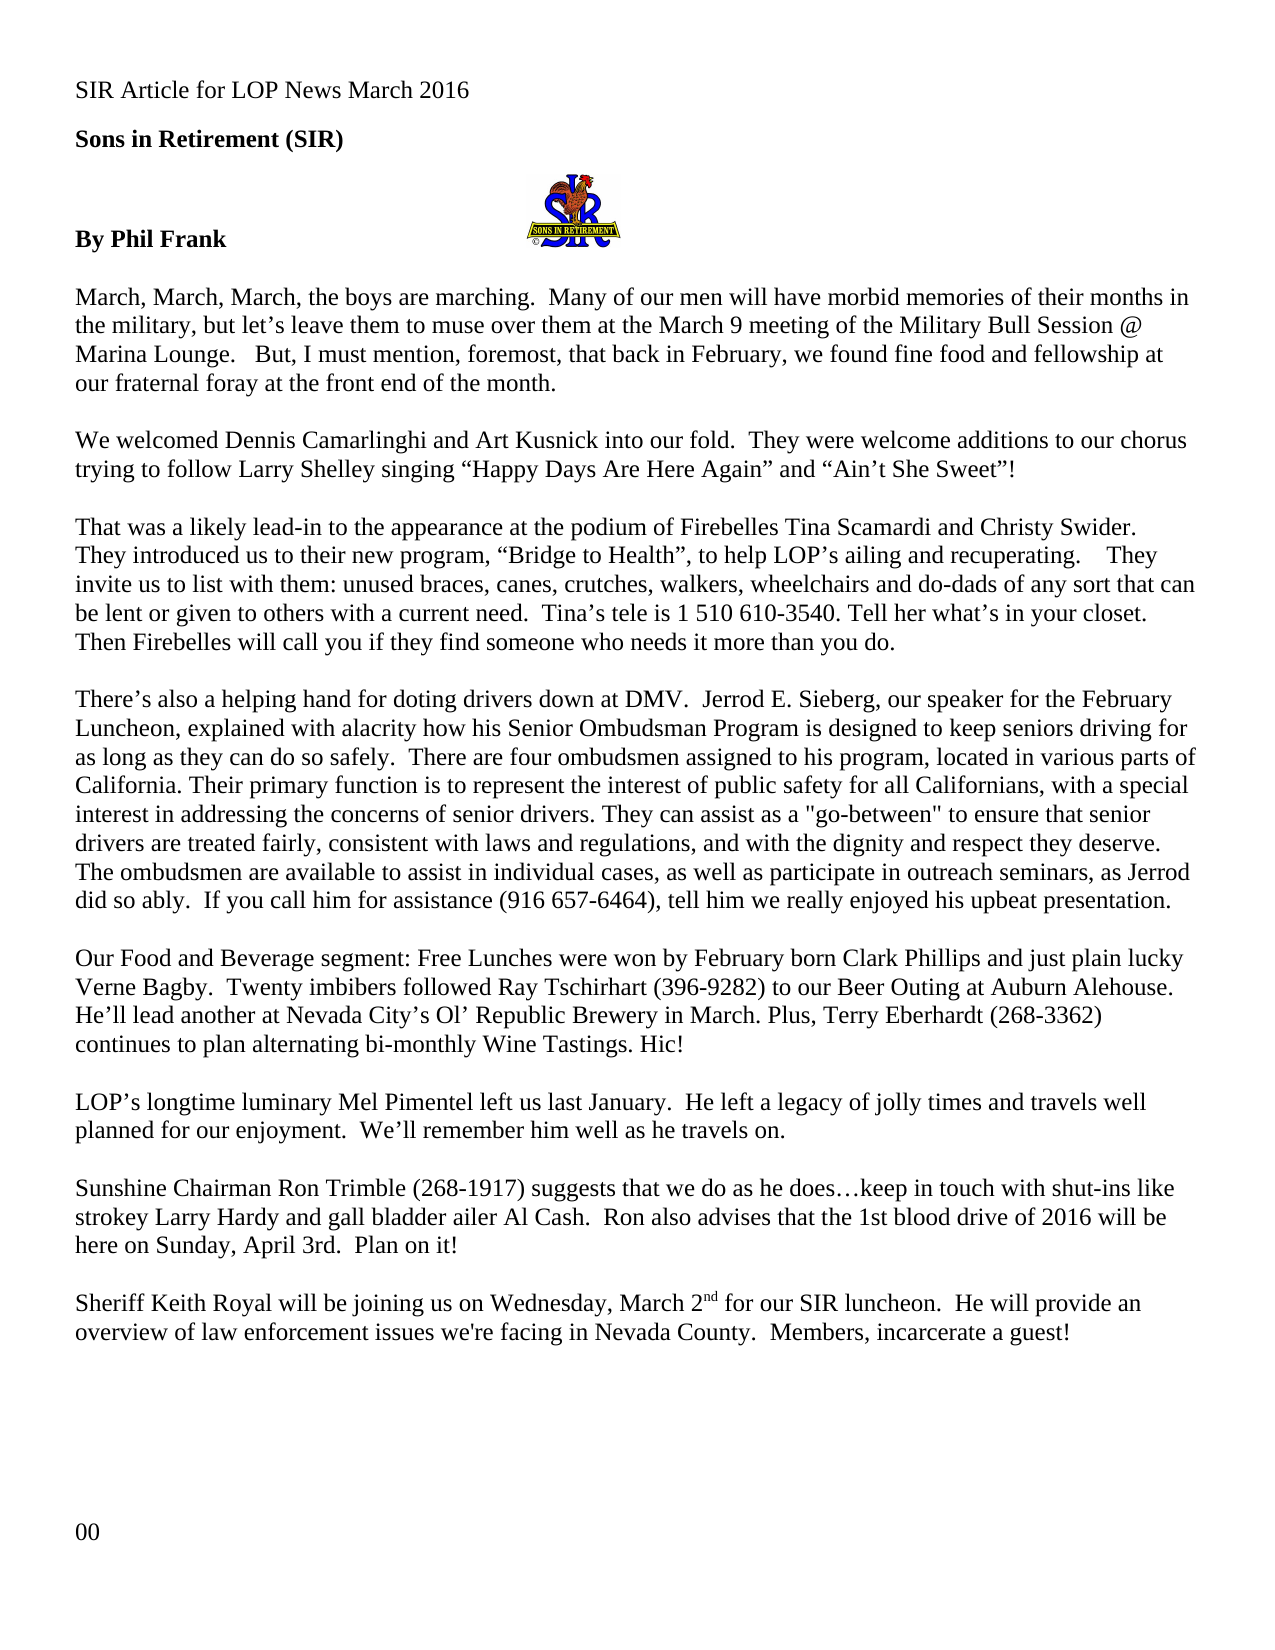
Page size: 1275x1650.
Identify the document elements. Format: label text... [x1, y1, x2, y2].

text Sons in Retirement (SIR) [75, 124, 1200, 153]
text That was a likely lead-in to the appearance at the podium of Firebelles Tina Scamardi and Christy Swider. They introduced us to their new program, “Bridge to Health”, to help LOP’s ailing and recuperating. They invite us to list with them: unused braces, canes, crutches, walkers, wheelchairs and do-dads of any sort that can be lent or given to others with a current need. Tina’s tele is 1 510 610-3540. Tell her what’s in your closet. Then Firebelles will call you if they find someone who needs it more than you do. [75, 512, 1200, 656]
text By Phil Frank [75, 174, 1200, 253]
picture [526, 174, 621, 248]
text SIR Article for LOP News March 2016 [75, 75, 1200, 104]
text LOP’s longtime luminary Mel Pimentel left us last January. He left a legacy of jolly times and travels well planned for our enjoyment. We’ll remember him well as he travels on. [75, 1087, 1200, 1144]
text Sunshine Chairman Ron Trimble (268-1917) suggests that we do as he does…keep in touch with shut-ins like strokey Larry Hardy and gall bladder ailer Al Cash. Ron also advises that the 1st blood drive of 2016 will be here on Sunday, April 3rd. Plan on it! [75, 1173, 1200, 1259]
text March, March, March, the boys are marching. Many of our men will have morbid memories of their months in the military, but let’s leave them to muse over them at the March 9 meeting of the Military Bull Session @ Marina Lounge. But, I must mention, foremost, that back in February, we found fine food and fellowship at our fraternal foray at the front end of the month. [75, 282, 1200, 397]
text We welcomed Dennis Camarlinghi and Art Kusnick into our fold. They were welcome additions to our chorus trying to follow Larry Shelley singing “Happy Days Are Here Again” and “Ain’t She Sweet”! [75, 426, 1200, 483]
text 518 [75, 1517, 1200, 1546]
text There’s also a helping hand for doting drivers down at DMV. Jerrod E. Sieberg, our speaker for the February Luncheon, explained with alacrity how his Senior Ombudsman Program is designed to keep seniors driving for as long as they can do so safely. There are four ombudsmen assigned to his program, located in various parts of California. Their primary function is to represent the interest of public safety for all Californians, with a special interest in addressing the concerns of senior drivers. They can assist as a "go-between" to ensure that senior drivers are treated fairly, consistent with laws and regulations, and with the dignity and respect they deserve. The ombudsmen are available to assist in individual cases, as well as participate in outreach seminars, as Jerrod did so ably. If you call him for assistance (916 657-6464), tell him we really enjoyed his upbeat presentation. [75, 684, 1200, 914]
text Sheriff Keith Royal will be joining us on Wednesday, March 2nd for our SIR luncheon. He will provide an overview of law enforcement issues we're facing in Nevada County. Members, incarcerate a guest! [75, 1288, 1200, 1346]
text Our Food and Beverage segment: Free Lunches were won by February born Clark Phillips and just plain lucky Verne Bagby. Twenty imbibers followed Ray Tschirhart (396-9282) to our Beer Outing at Auburn Alehouse. He’ll lead another at Nevada City’s Ol’ Republic Brewery in March. Plus, Terry Eberhardt (268-3362) continues to plan alternating bi-monthly Wine Tastings. Hic! [75, 943, 1200, 1058]
